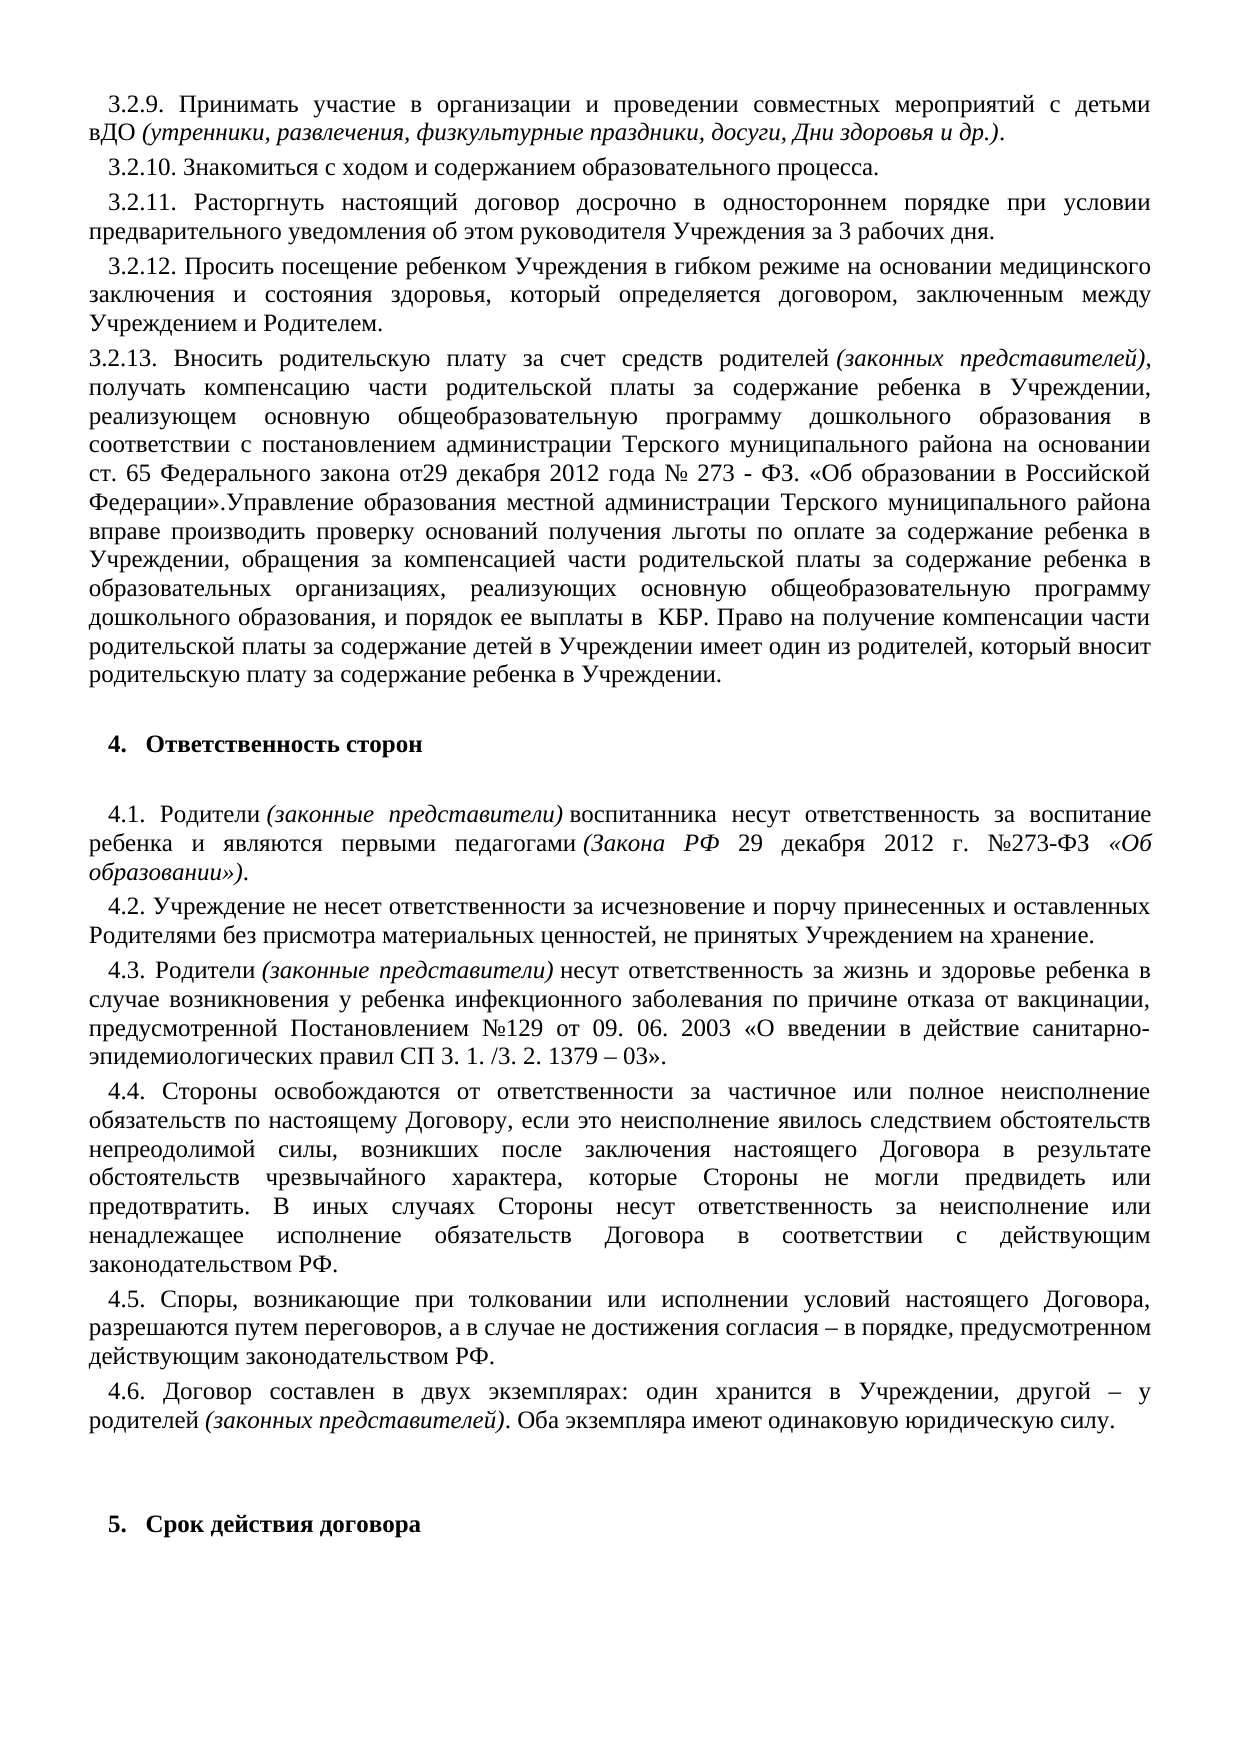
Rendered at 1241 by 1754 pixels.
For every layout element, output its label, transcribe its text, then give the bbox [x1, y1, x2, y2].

text 4.2. Учреждение не несет ответственности за исчезновение и порчу принесенных и оставленных Родителями без присмотра материальных ценностей, не принятых Учреждением на хранение. [89, 891, 1152, 949]
text 4.1. Родители (законные представители) воспитанника несут ответственность за воспитание ребенка и являются первыми педагогами (Закона РФ 29 декабря 2012 г. №273-ФЗ «Об образовании»). [89, 799, 1152, 885]
text 3.2.12. Просить посещение ребенком Учреждения в гибком режиме на основании медицинского заключения и состояния здоровья, который определяется договором, заключенным между Учреждением и Родителем. [89, 251, 1152, 337]
text 3.2.9. Принимать участие в организации и проведении совместных мероприятий с детьми вДО (утренники, развлечения, физкультурные праздники, досуги, Дни здоровья и др.). [89, 89, 1152, 146]
list Срок действия договора [108, 1509, 1152, 1538]
text 4.4. Стороны освобождаются от ответственности за частичное или полное неисполнение обязательств по настоящему Договору, если это неисполнение явилось следствием обстоятельств непреодолимой силы, возникших после заключения настоящего Договора в результате обстоятельств чрезвычайного характера, которые Стороны не могли предвидеть или предотвратить. В иных случаях Стороны несут ответственность за неисполнение или ненадлежащее исполнение обязательств Договора в соответствии с действующим законодательством РФ. [89, 1076, 1152, 1277]
text 4.6. Договор составлен в двух экземплярах: один хранится в Учреждении, другой – у родителей (законных представителей). Оба экземпляра имеют одинаковую юридическую силу. [89, 1376, 1152, 1433]
text 3.2.11. Расторгнуть настоящий договор досрочно в одностороннем порядке при условии предварительного уведомления об этом руководителя Учреждения за 3 рабочих дня. [89, 187, 1152, 245]
text 4.3. Родители (законные представители) несут ответственность за жизнь и здоровье ребенка в случае возникновения у ребенка инфекционного заболевания по причине отказа от вакцинации, предусмотренной Постановлением №129 от 09. 06. 2003 «О введении в действие санитарно-эпидемиологических правил СП 3. 1. /3. 2. 1379 – 03». [89, 955, 1152, 1070]
text 3.2.10. Знакомиться с ходом и содержанием образовательного процесса. [89, 152, 1152, 181]
text 4.5. Споры, возникающие при толковании или исполнении условий настоящего Договора, разрешаются путем переговоров, а в случае не достижения согласия – в порядке, предусмотренном действующим законодательством РФ. [89, 1284, 1152, 1370]
text 3.2.13. Вносить родительскую плату за счет средств родителей (законных представителей), получать компенсацию части родительской платы за содержание ребенка в Учреждении, реализующем основную общеобразовательную программу дошкольного образования в соответствии с постановлением администрации Терского муниципального района на основании ст. 65 Федерального закона от29 декабря 2012 года № 273 - ФЗ. «Об образовании в Российской Федерации».Управление образования местной администрации Терского муниципального района вправе производить проверку оснований получения льготы по оплате за содержание ребенка в Учреждении, обращения за компенсацией части родительской платы за содержание ребенка в образовательных организациях, реализующих основную общеобразовательную программу дошкольного образования, и порядок ее выплаты в КБР. Право на получение компенсации части родительской платы за содержание детей в Учреждении имеет один из родителей, который вносит родительскую плату за содержание ребенка в Учреждении. [89, 343, 1152, 688]
list Ответственность сторон [108, 729, 1152, 758]
